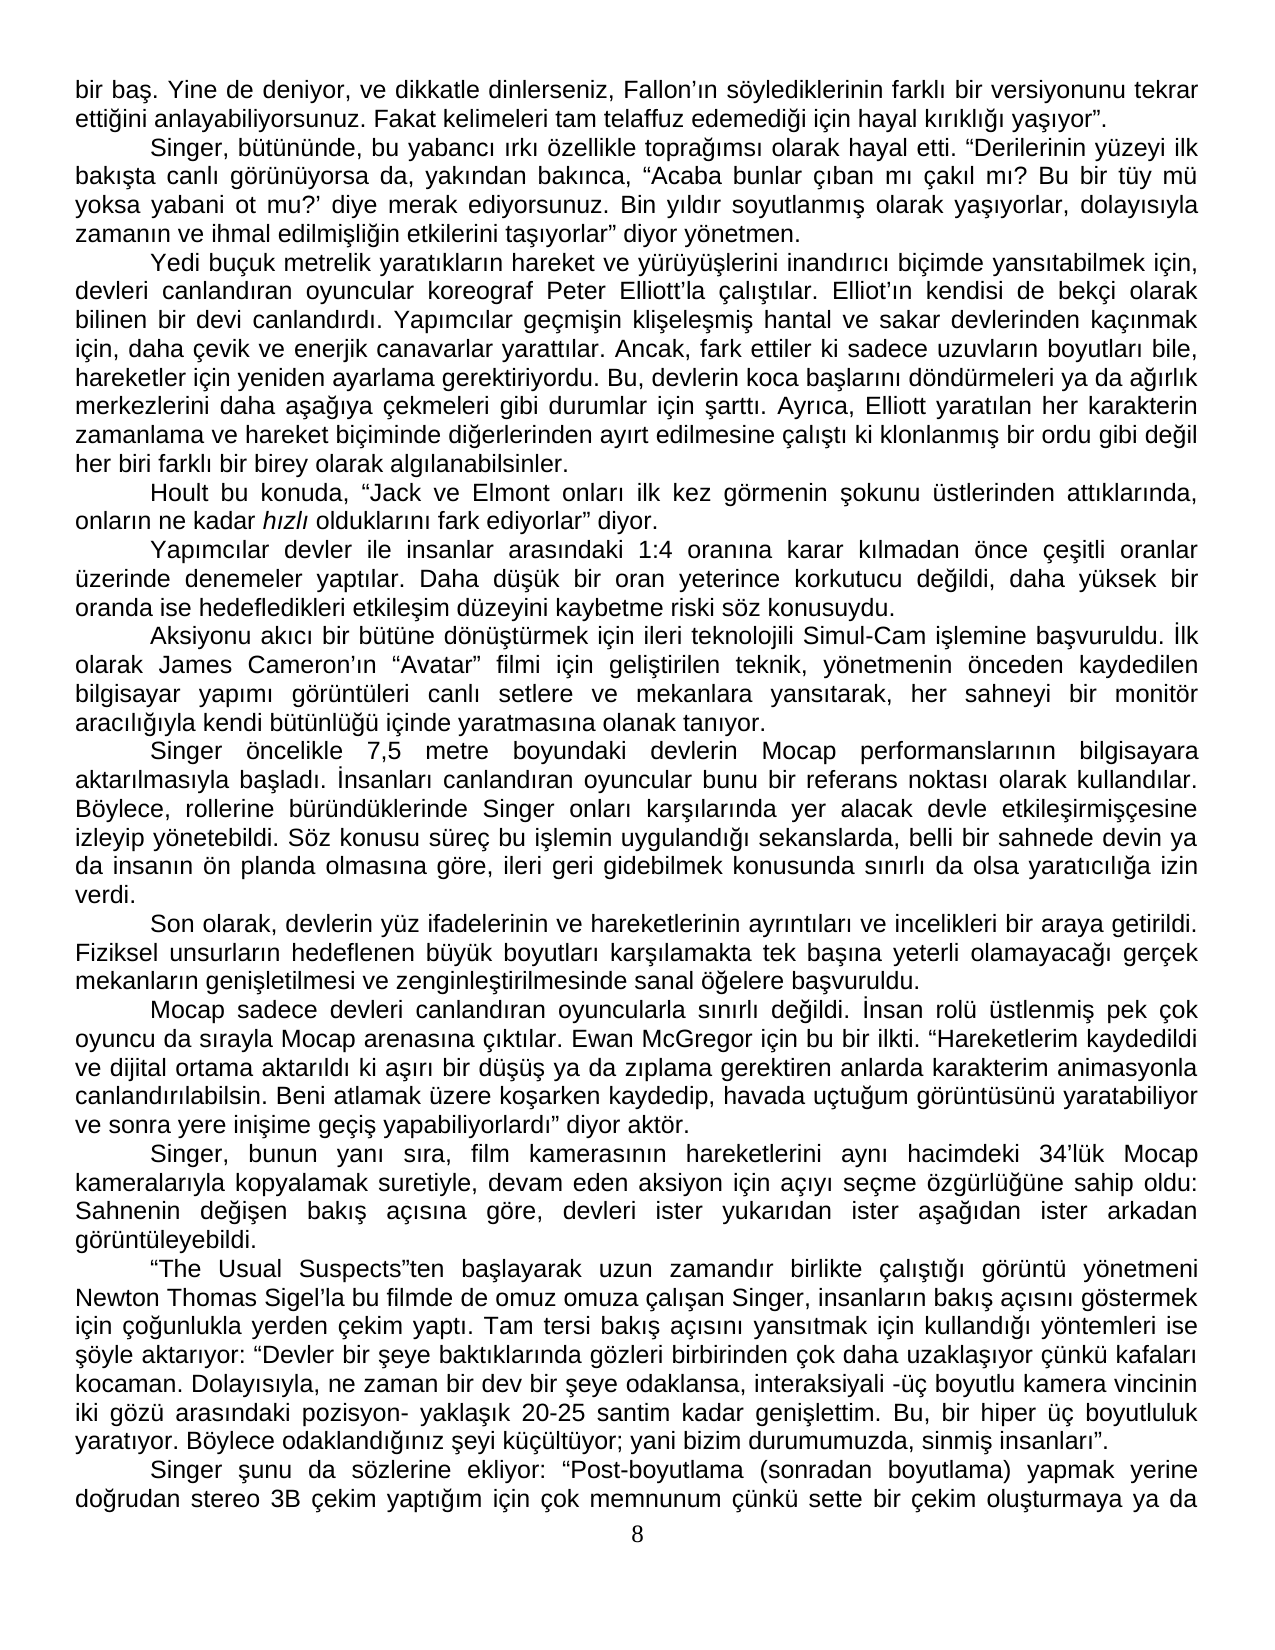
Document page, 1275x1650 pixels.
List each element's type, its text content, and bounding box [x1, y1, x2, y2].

text “The Usual Suspects”ten başlayarak uzun zamandır birlikte çalıştığı görüntü yönetmeni Newton Thomas Sigel’la bu filmde de omuz omuza çalışan Singer, insanların bakış açısını göstermek için çoğunlukla yerden çekim yaptı. Tam tersi bakış açısını yansıtmak için kullandığı yöntemleri ise şöyle aktarıyor: “Devler bir şeye baktıklarında gözleri birbirinden çok daha uzaklaşıyor çünkü kafaları kocaman. Dolayısıyla, ne zaman bir dev bir şeye odaklansa, interaksiyali -üç boyutlu kamera vincinin iki gözü arasındaki pozisyon- yaklaşık 20-25 santim kadar genişlettim. Bu, bir hiper üç boyutluluk yaratıyor. Böylece odaklandığınız şeyi küçültüyor; yani bizim durumumuzda, sinmiş insanları”. [75, 1254, 1200, 1455]
text Mocap sadece devleri canlandıran oyuncularla sınırlı değildi. İnsan rolü üstlenmiş pek çok oyuncu da sırayla Mocap arenasına çıktılar. Ewan McGregor için bu bir ilkti. “Hareketlerim kaydedildi ve dijital ortama aktarıldı ki aşırı bir düşüş ya da zıplama gerektiren anlarda karakterim animasyonla canlandırılabilsin. Beni atlamak üzere koşarken kaydedip, havada uçtuğum görüntüsünü yaratabiliyor ve sonra yere inişime geçiş yapabiliyorlardı” diyor aktör. [75, 995, 1200, 1139]
text Singer, bütününde, bu yabancı ırkı özellikle toprağımsı olarak hayal etti. “Derilerinin yüzeyi ilk bakışta canlı görünüyorsa da, yakından bakınca, “Acaba bunlar çıban mı çakıl mı? Bu bir tüy mü yoksa yabani ot mu?’ diye merak ediyorsunuz. Bin yıldır soyutlanmış olarak yaşıyorlar, dolayısıyla zamanın ve ihmal edilmişliğin etkilerini taşıyorlar” diyor yönetmen. [75, 132, 1200, 247]
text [75, 1455, 1200, 1512]
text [75, 75, 1200, 132]
text Singer, bunun yanı sıra, film kamerasının hareketlerini aynı hacimdeki 34’lük Mocap kameralarıyla kopyalamak suretiyle, devam eden aksiyon için açıyı seçme özgürlüğüne sahip oldu: Sahnenin değişen bakış açısına göre, devleri ister yukarıdan ister aşağıdan ister arkadan görüntüleyebildi. [75, 1139, 1200, 1254]
text Yedi buçuk metrelik yaratıkların hareket ve yürüyüşlerini inandırıcı biçimde yansıtabilmek için, devleri canlandıran oyuncular koreograf Peter Elliott’la çalıştılar. Elliot’ın kendisi de bekçi olarak bilinen bir devi canlandırdı. Yapımcılar geçmişin klişeleşmiş hantal ve sakar devlerinden kaçınmak için, daha çevik ve enerjik canavarlar yarattılar. Ancak, fark ettiler ki sadece uzuvların boyutları bile, hareketler için yeniden ayarlama gerektiriyordu. Bu, devlerin koca başlarını döndürmeleri ya da ağırlık merkezlerini daha aşağıya çekmeleri gibi durumlar için şarttı. Ayrıca, Elliott yaratılan her karakterin zamanlama ve hareket biçiminde diğerlerinden ayırt edilmesine çalıştı ki klonlanmış bir ordu gibi değil her biri farklı bir birey olarak algılanabilsinler. [75, 247, 1200, 477]
text Aksiyonu akıcı bir bütüne dönüştürmek için ileri teknolojili Simul-Cam işlemine başvuruldu. İlk olarak James Cameron’ın “Avatar” filmi için geliştirilen teknik, yönetmenin önceden kaydedilen bilgisayar yapımı görüntüleri canlı setlere ve mekanlara yansıtarak, her sahneyi bir monitör aracılığıyla kendi bütünlüğü içinde yaratmasına olanak tanıyor. [75, 621, 1200, 736]
text Singer öncelikle 7,5 metre boyundaki devlerin Mocap performanslarının bilgisayara aktarılmasıyla başladı. İnsanları canlandıran oyuncular bunu bir referans noktası olarak kullandılar. Böylece, rollerine büründüklerinde Singer onları karşılarında yer alacak devle etkileşirmişçesine izleyip yönetebildi. Söz konusu süreç bu işlemin uygulandığı sekanslarda, belli bir sahnede devin ya da insanın ön planda olmasına göre, ileri geri gidebilmek konusunda sınırlı da olsa yaratıcılığa izin verdi. [75, 736, 1200, 909]
text Yapımcılar devler ile insanlar arasındaki 1:4 oranına karar kılmadan önce çeşitli oranlar üzerinde denemeler yaptılar. Daha düşük bir oran yeterince korkutucu değildi, daha yüksek bir oranda ise hedefledikleri etkileşim düzeyini kaybetme riski söz konusuydu. [75, 535, 1200, 621]
text Son olarak, devlerin yüz ifadelerinin ve hareketlerinin ayrıntıları ve incelikleri bir araya getirildi. Fiziksel unsurların hedeflenen büyük boyutları karşılamakta tek başına yeterli olamayacağı gerçek mekanların genişletilmesi ve zenginleştirilmesinde sanal öğelere başvuruldu. [75, 909, 1200, 995]
text Hoult bu konuda, “Jack ve Elmont onları ilk kez görmenin şokunu üstlerinden attıklarında, onların ne kadar hızlı olduklarını fark ediyorlar” diyor. [75, 477, 1200, 535]
